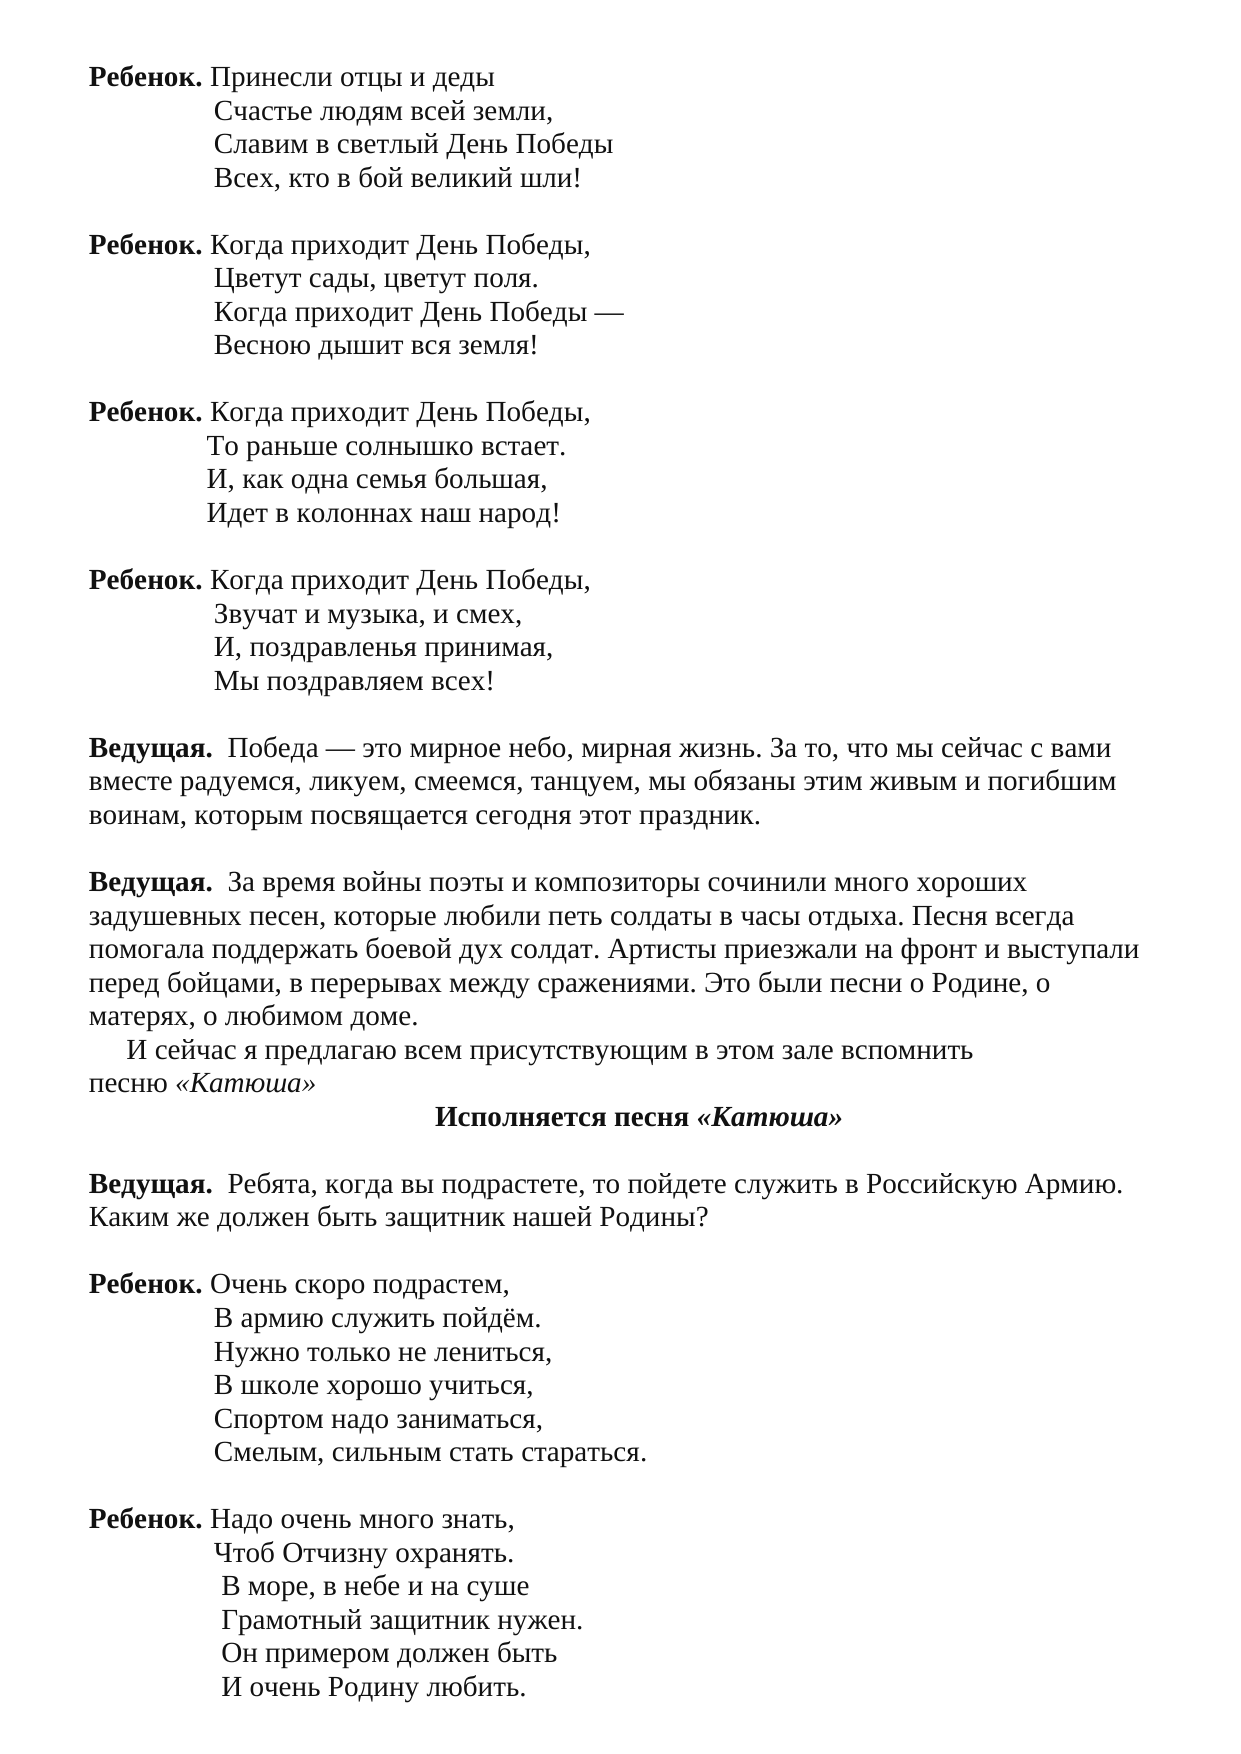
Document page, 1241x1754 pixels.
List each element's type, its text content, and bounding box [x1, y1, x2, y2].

text Ведущая. За время войны поэты и композиторы сочинили много хороших задушевных песен, которые любили петь солдаты в часы отдыха. Песня всегда помогала поддержать боевой дух солдат. Артисты приезжали на фронт и выступали перед бойцами, в перерывах между сражениями. Это были песни о Родине, о матерях, о любимом доме. [89, 864, 1152, 1032]
text Мы поздравляем всех! [89, 663, 1152, 696]
text Звучат и музыка, и смех, [89, 596, 1152, 629]
text И, как одна семья большая, [89, 462, 1152, 495]
text Ребенок. Когда приходит День Победы, [89, 562, 1152, 596]
text Ведущая. Победа — это мирное небо, мирная жизнь. За то, что мы сейчас с вами вместе радуемся, ликуем, смеемся, танцуем, мы обязаны этим живым и погибшим воинам, которым посвящается сегодня этот праздник. [89, 730, 1152, 831]
text Славим в светлый День Победы [89, 126, 1152, 160]
text Спортом надо заниматься, [89, 1401, 1152, 1434]
text Нужно только не лениться, [89, 1334, 1152, 1367]
text Ребенок. Надо очень много знать, [89, 1501, 1152, 1535]
text Идет в колоннах наш народ! [89, 495, 1152, 529]
text И очень Родину любить. [89, 1669, 1152, 1703]
text И, поздравленья принимая, [89, 629, 1152, 663]
text Грамотный защитник нужен. [89, 1602, 1152, 1636]
text Ребенок. Когда приходит День Победы, [89, 227, 1152, 260]
text Весною дышит вся земля! [89, 327, 1152, 361]
text В школе хорошо учиться, [89, 1367, 1152, 1401]
text В море, в небе и на суше [89, 1568, 1152, 1602]
text Исполняется песня «Катюша» [89, 1099, 1152, 1132]
text Счастье людям всей земли, [89, 93, 1152, 126]
text То раньше солнышко встает. [89, 428, 1152, 462]
text В армию служить пойдём. [89, 1300, 1152, 1334]
text Когда приходит День Победы — [89, 294, 1152, 327]
text Смелым, сильным стать стараться. [89, 1434, 1152, 1468]
text Ведущая. Ребята, когда вы подрастете, то пойдете служить в Российскую Армию. Каким же должен быть защитник нашей Родины? [89, 1166, 1152, 1233]
text Чтоб Отчизну охранять. [89, 1535, 1152, 1568]
text Ребенок. Очень скоро подрастем, [89, 1267, 1152, 1300]
text Он примером должен быть [89, 1636, 1152, 1669]
text И сейчас я предлагаю всем присутствующим в этом зале вспомнить песню «Катюша» [89, 1032, 1152, 1099]
text Ребенок. Когда приходит День Победы, [89, 394, 1152, 428]
text Ребенок. Принесли отцы и деды [89, 59, 1152, 93]
text Всех, кто в бой великий шли! [89, 160, 1152, 193]
text Цветут сады, цветут поля. [89, 260, 1152, 294]
